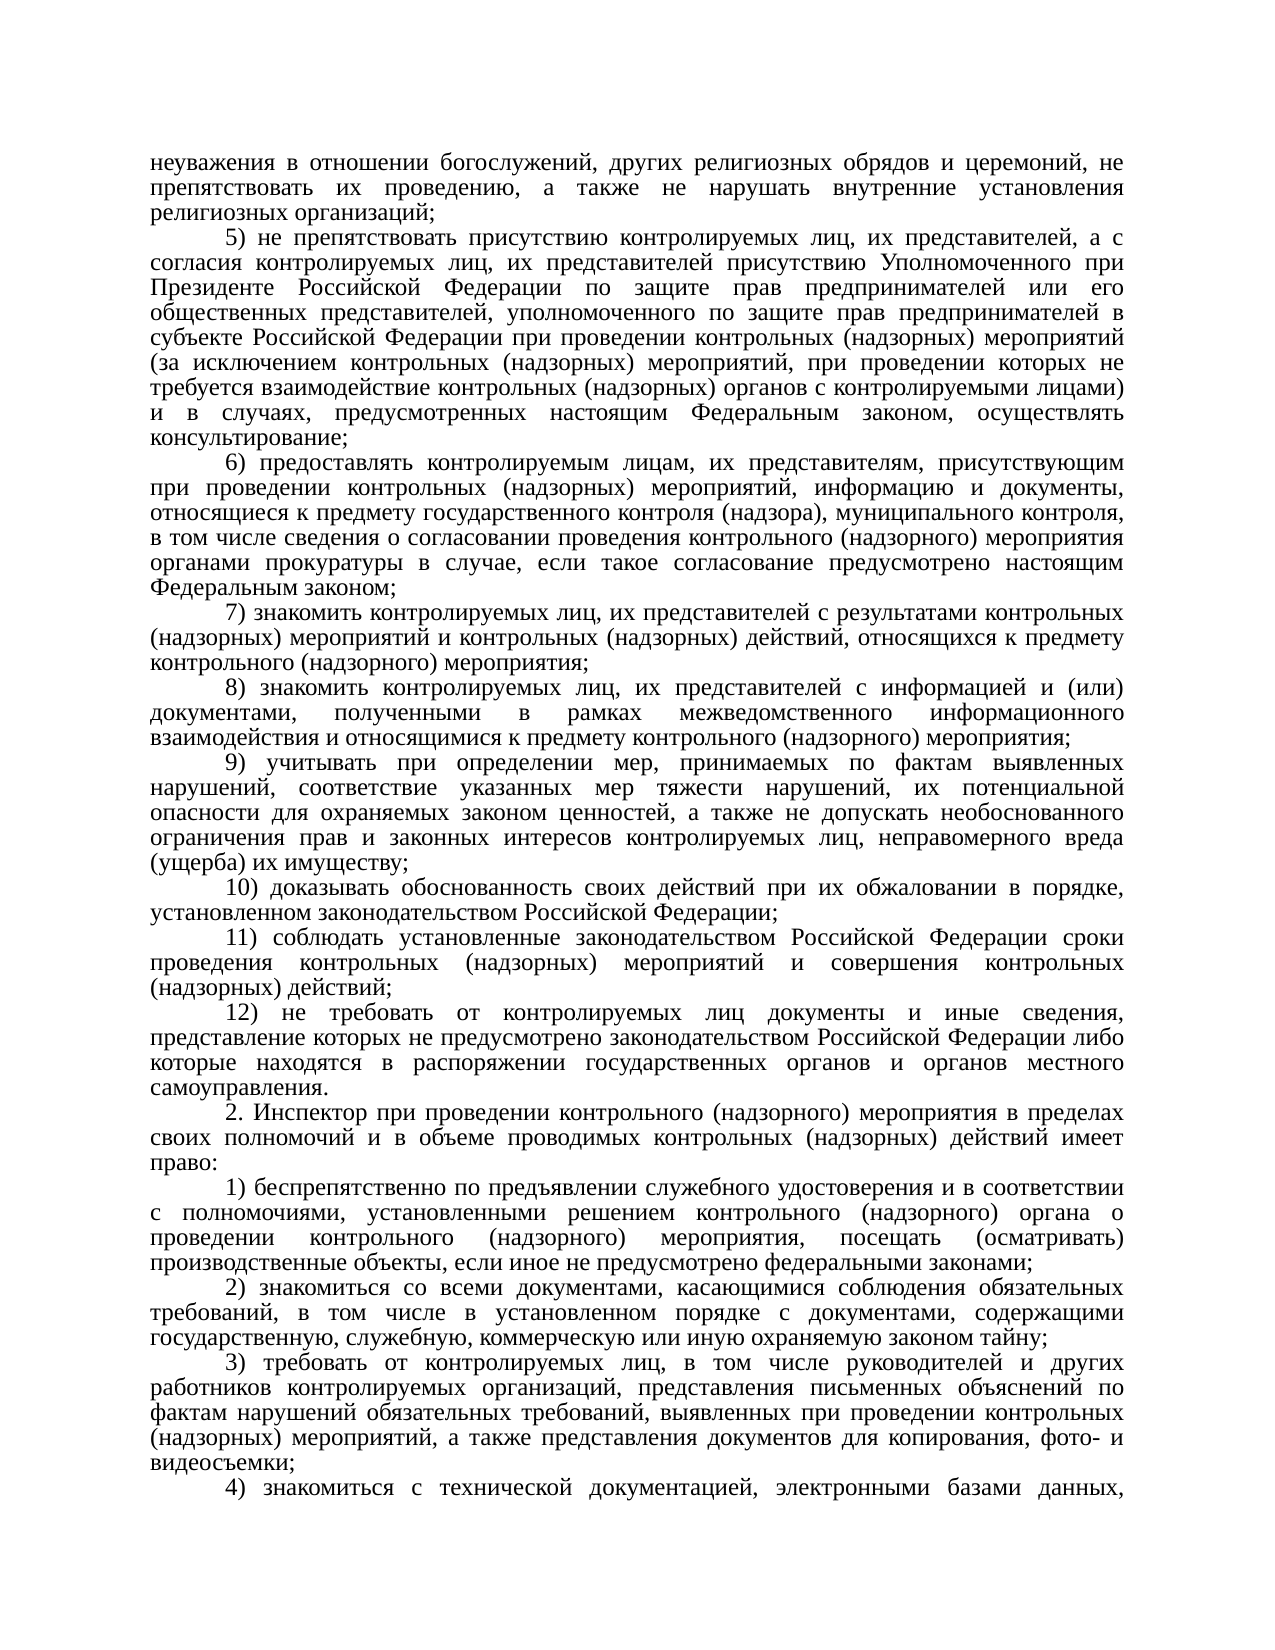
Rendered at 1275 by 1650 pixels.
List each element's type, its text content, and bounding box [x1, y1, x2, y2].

text 9) учитывать при определении мер, принимаемых по фактам выявленных нарушений, соответствие указанных мер тяжести нарушений, их потенциальной опасности для охраняемых законом ценностей, а также не допускать необоснованного ограничения прав и законных интересов контролируемых лиц, неправомерного вреда (ущерба) их имуществу; [150, 750, 1125, 875]
text 11) соблюдать установленные законодательством Российской Федерации сроки проведения контрольных (надзорных) мероприятий и совершения контрольных (надзорных) действий; [150, 925, 1125, 1000]
text 1) беспрепятственно по предъявлении служебного удостоверения и в соответствии с полномочиями, установленными решением контрольного (надзорного) органа о проведении контрольного (надзорного) мероприятия, посещать (осматривать) производственные объекты, если иное не предусмотрено федеральными законами; [150, 1175, 1125, 1275]
text 8) знакомить контролируемых лиц, их представителей с информацией и (или) документами, полученными в рамках межведомственного информационного взаимодействия и относящимися к предмету контрольного (надзорного) мероприятия; [150, 675, 1125, 750]
text 10) доказывать обоснованность своих действий при их обжаловании в порядке, установленном законодательством Российской Федерации; [150, 875, 1125, 925]
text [150, 150, 1125, 225]
text 2) знакомиться со всеми документами, касающимися соблюдения обязательных требований, в том числе в установленном порядке с документами, содержащими государственную, служебную, коммерческую или иную охраняемую законом тайну; [150, 1275, 1125, 1350]
text 3) требовать от контролируемых лиц, в том числе руководителей и других работников контролируемых организаций, представления письменных объяснений по фактам нарушений обязательных требований, выявленных при проведении контрольных (надзорных) мероприятий, а также представления документов для копирования, фото- и видеосъемки; [150, 1350, 1125, 1475]
text 7) знакомить контролируемых лиц, их представителей с результатами контрольных (надзорных) мероприятий и контрольных (надзорных) действий, относящихся к предмету контрольного (надзорного) мероприятия; [150, 600, 1125, 675]
text 6) предоставлять контролируемым лицам, их представителям, присутствующим при проведении контрольных (надзорных) мероприятий, информацию и документы, относящиеся к предмету государственного контроля (надзора), муниципального контроля, в том числе сведения о согласовании проведения контрольного (надзорного) мероприятия органами прокуратуры в случае, если такое согласование предусмотрено настоящим Федеральным законом; [150, 450, 1125, 600]
text 12) не требовать от контролируемых лиц документы и иные сведения, представление которых не предусмотрено законодательством Российской Федерации либо которые находятся в распоряжении государственных органов и органов местного самоуправления. [150, 1000, 1125, 1100]
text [150, 1475, 1125, 1500]
text 5) не препятствовать присутствию контролируемых лиц, их представителей, а с согласия контролируемых лиц, их представителей присутствию Уполномоченного при Президенте Российской Федерации по защите прав предпринимателей или его общественных представителей, уполномоченного по защите прав предпринимателей в субъекте Российской Федерации при проведении контрольных (надзорных) мероприятий (за исключением контрольных (надзорных) мероприятий, при проведении которых не требуется взаимодействие контрольных (надзорных) органов с контролируемыми лицами) и в случаях, предусмотренных настоящим Федеральным законом, осуществлять консультирование; [150, 225, 1125, 450]
text 2. Инспектор при проведении контрольного (надзорного) мероприятия в пределах своих полномочий и в объеме проводимых контрольных (надзорных) действий имеет право: [150, 1100, 1125, 1175]
